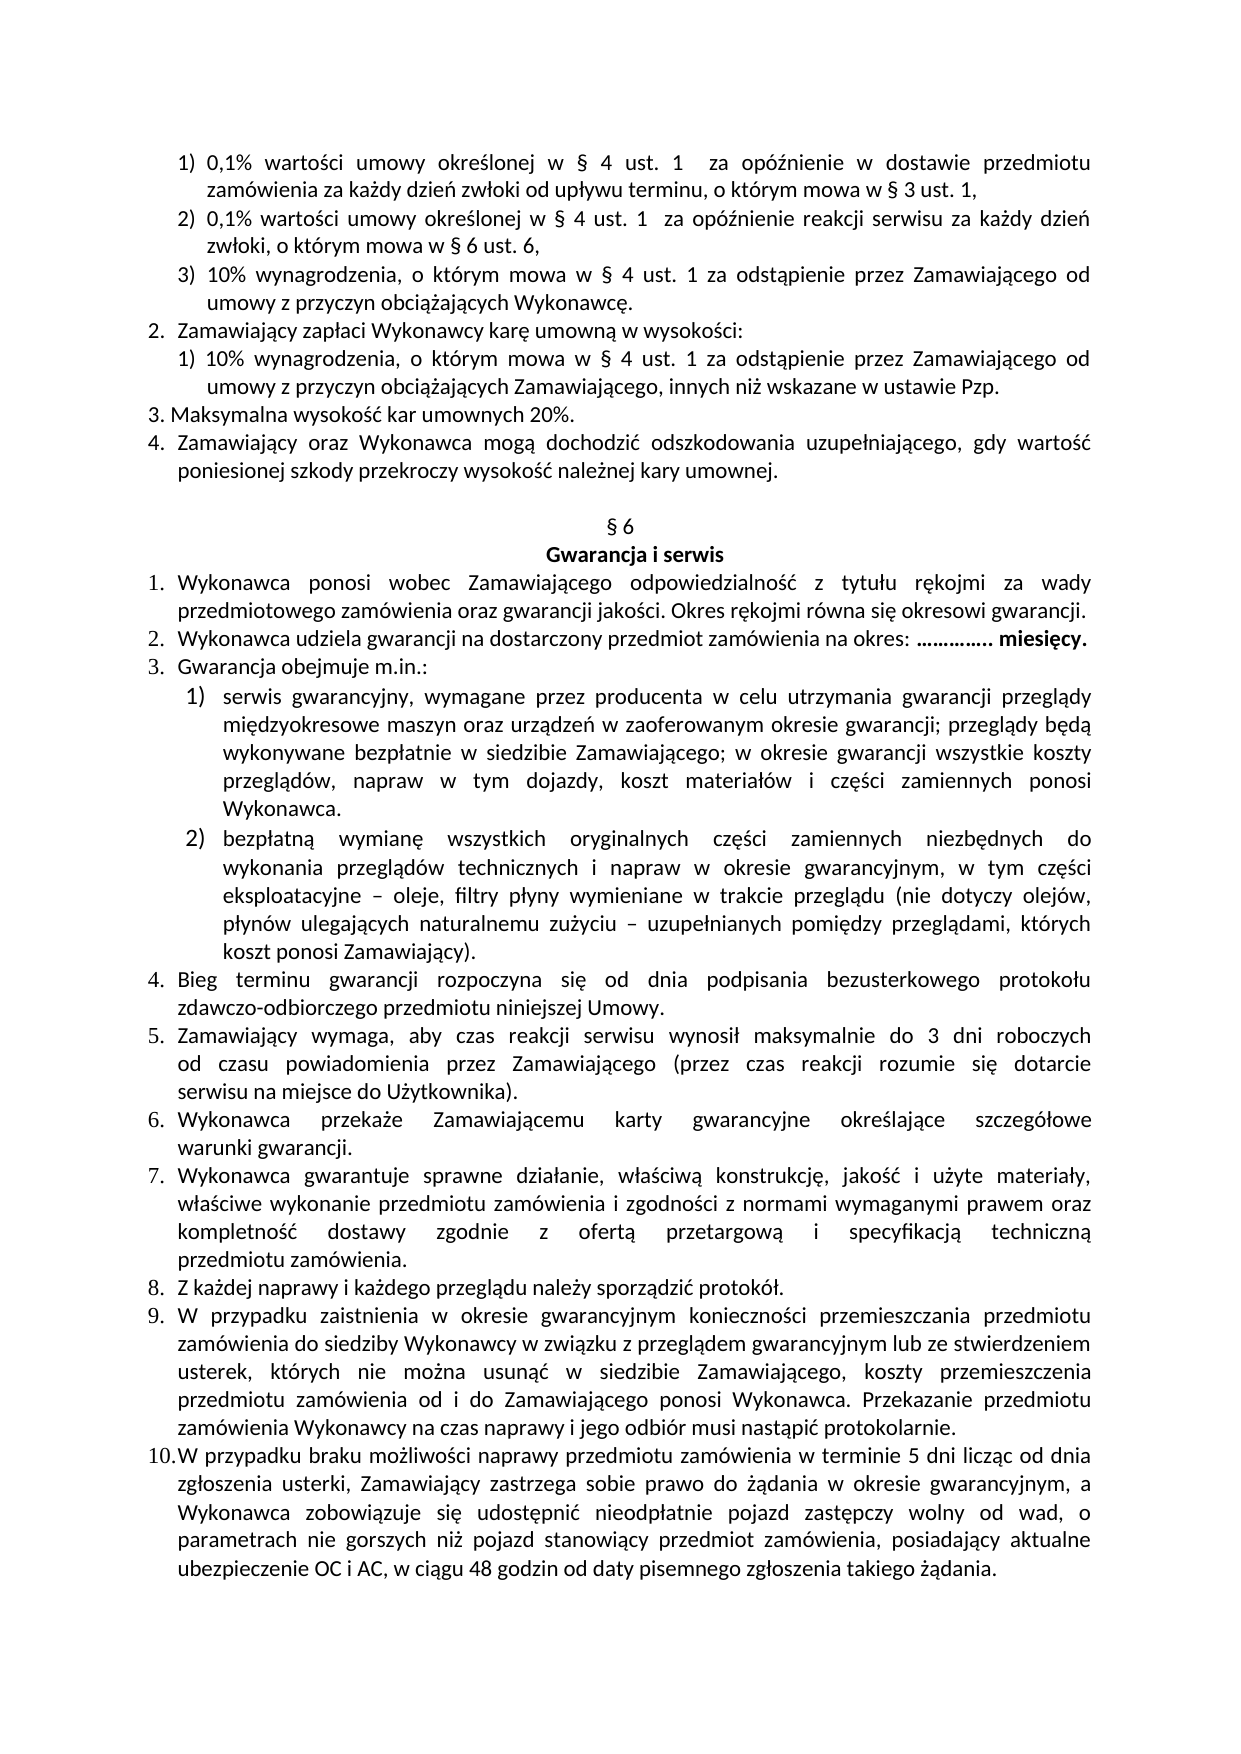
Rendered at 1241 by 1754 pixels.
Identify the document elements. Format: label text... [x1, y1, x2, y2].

list W przypadku zaistnienia w okresie gwarancyjnym konieczności przemieszczania przedmiotu zamówienia do siedziby Wykonawcy w związku z przeglądem gwarancyjnym lub ze stwierdzeniem usterek, których nie można usunąć w siedzibie Zamawiającego, koszty przemieszczenia przedmiotu zamówienia od i do Zamawiającego ponosi Wykonawca. Przekazanie przedmiotu zamówienia Wykonawcy na czas naprawy i jego odbiór musi nastąpić protokolarnie. [148, 1301, 1093, 1442]
list Wykonawca przekaże Zamawiającemu karty gwarancyjne określające szczegółowe warunki gwarancji. [148, 1105, 1093, 1161]
list Gwarancja obejmuje m.in.: [148, 652, 1093, 680]
list W przypadku braku możliwości naprawy przedmiotu zamówienia w terminie 5 dni licząc od dnia zgłoszenia usterki, Zamawiający zastrzega sobie prawo do żądania w okresie gwarancyjnym, a Wykonawca zobowiązuje się udostępnić nieodpłatnie pojazd zastępczy wolny od wad, o parametrach nie gorszych niż pojazd stanowiący przedmiot zamówienia, posiadający aktualne ubezpieczenie OC i AC, w ciągu 48 godzin od daty pisemnego zgłoszenia takiego żądania. [148, 1442, 1093, 1582]
list Wykonawca ponosi wobec Zamawiającego odpowiedzialność z tytułu rękojmi za wady przedmiotowego zamówienia oraz gwarancji jakości. Okres rękojmi równa się okresowi gwarancji. [148, 568, 1093, 624]
list Zamawiający wymaga, aby czas reakcji serwisu wynosił maksymalnie do 3 dni roboczych od czasu powiadomienia przez Zamawiającego (przez czas reakcji rozumie się dotarcie serwisu na miejsce do Użytkownika). [148, 1021, 1093, 1105]
list bezpłatną wymianę wszystkich oryginalnych części zamiennych niezbędnych do wykonania przeglądów technicznych i napraw w okresie gwarancyjnym, w tym części eksploatacyjne – oleje, filtry płyny wymieniane w trakcie przeglądu (nie dotyczy olejów, płynów ulegających naturalnemu zużyciu – uzupełnianych pomiędzy przeglądami, których koszt ponosi Zamawiający). [185, 823, 1093, 965]
text Gwarancja i serwis [177, 540, 1093, 568]
list serwis gwarancyjny, wymagane przez producenta w celu utrzymania gwarancji przeglądy międzyokresowe maszyn oraz urządzeń w zaoferowanym okresie gwarancji; przeglądy będą wykonywane bezpłatnie w siedzibie Zamawiającego; w okresie gwarancji wszystkie koszty przeglądów, napraw w tym dojazdy, koszt materiałów i części zamiennych ponosi Wykonawca. [185, 680, 1093, 823]
list Z każdej naprawy i każdego przeglądu należy sporządzić protokół. [148, 1273, 1093, 1301]
text 2. Zamawiający zapłaci Wykonawcy karę umowną w wysokości: [148, 316, 1093, 344]
text § 6 [148, 512, 1093, 540]
list Bieg terminu gwarancji rozpoczyna się od dnia podpisania bezusterkowego protokołu zdawczo-odbiorczego przedmiotu niniejszej Umowy. [148, 965, 1093, 1021]
text 3) 10% wynagrodzenia, o którym mowa w § 4 ust. 1 za odstąpienie przez Zamawiającego od umowy z przyczyn obciążających Wykonawcę. [177, 260, 1093, 316]
text 4. Zamawiający oraz Wykonawca mogą dochodzić odszkodowania uzupełniającego, gdy wartość poniesionej szkody przekroczy wysokość należnej kary umownej. [148, 428, 1093, 484]
text 1) 0,1% wartości umowy określonej w § 4 ust. 1 za opóźnienie w dostawie przedmiotu zamówienia za każdy dzień zwłoki od upływu terminu, o którym mowa w § 3 ust. 1, [177, 148, 1093, 204]
list Wykonawca gwarantuje sprawne działanie, właściwą konstrukcję, jakość i użyte materiały, właściwe wykonanie przedmiotu zamówienia i zgodności z normami wymaganymi prawem oraz kompletność dostawy zgodnie z ofertą przetargową i specyfikacją techniczną przedmiotu zamówienia. [148, 1161, 1093, 1273]
text 2) 0,1% wartości umowy określonej w § 4 ust. 1 za opóźnienie reakcji serwisu za każdy dzień zwłoki, o którym mowa w § 6 ust. 6, [177, 204, 1093, 260]
list Wykonawca udziela gwarancji na dostarczony przedmiot zamówienia na okres: ………….. miesięcy. [148, 624, 1093, 652]
text 1) 10% wynagrodzenia, o którym mowa w § 4 ust. 1 za odstąpienie przez Zamawiającego od umowy z przyczyn obciążających Zamawiającego, innych niż wskazane w ustawie Pzp. [177, 344, 1093, 400]
text 3. Maksymalna wysokość kar umownych 20%. [148, 400, 1093, 428]
